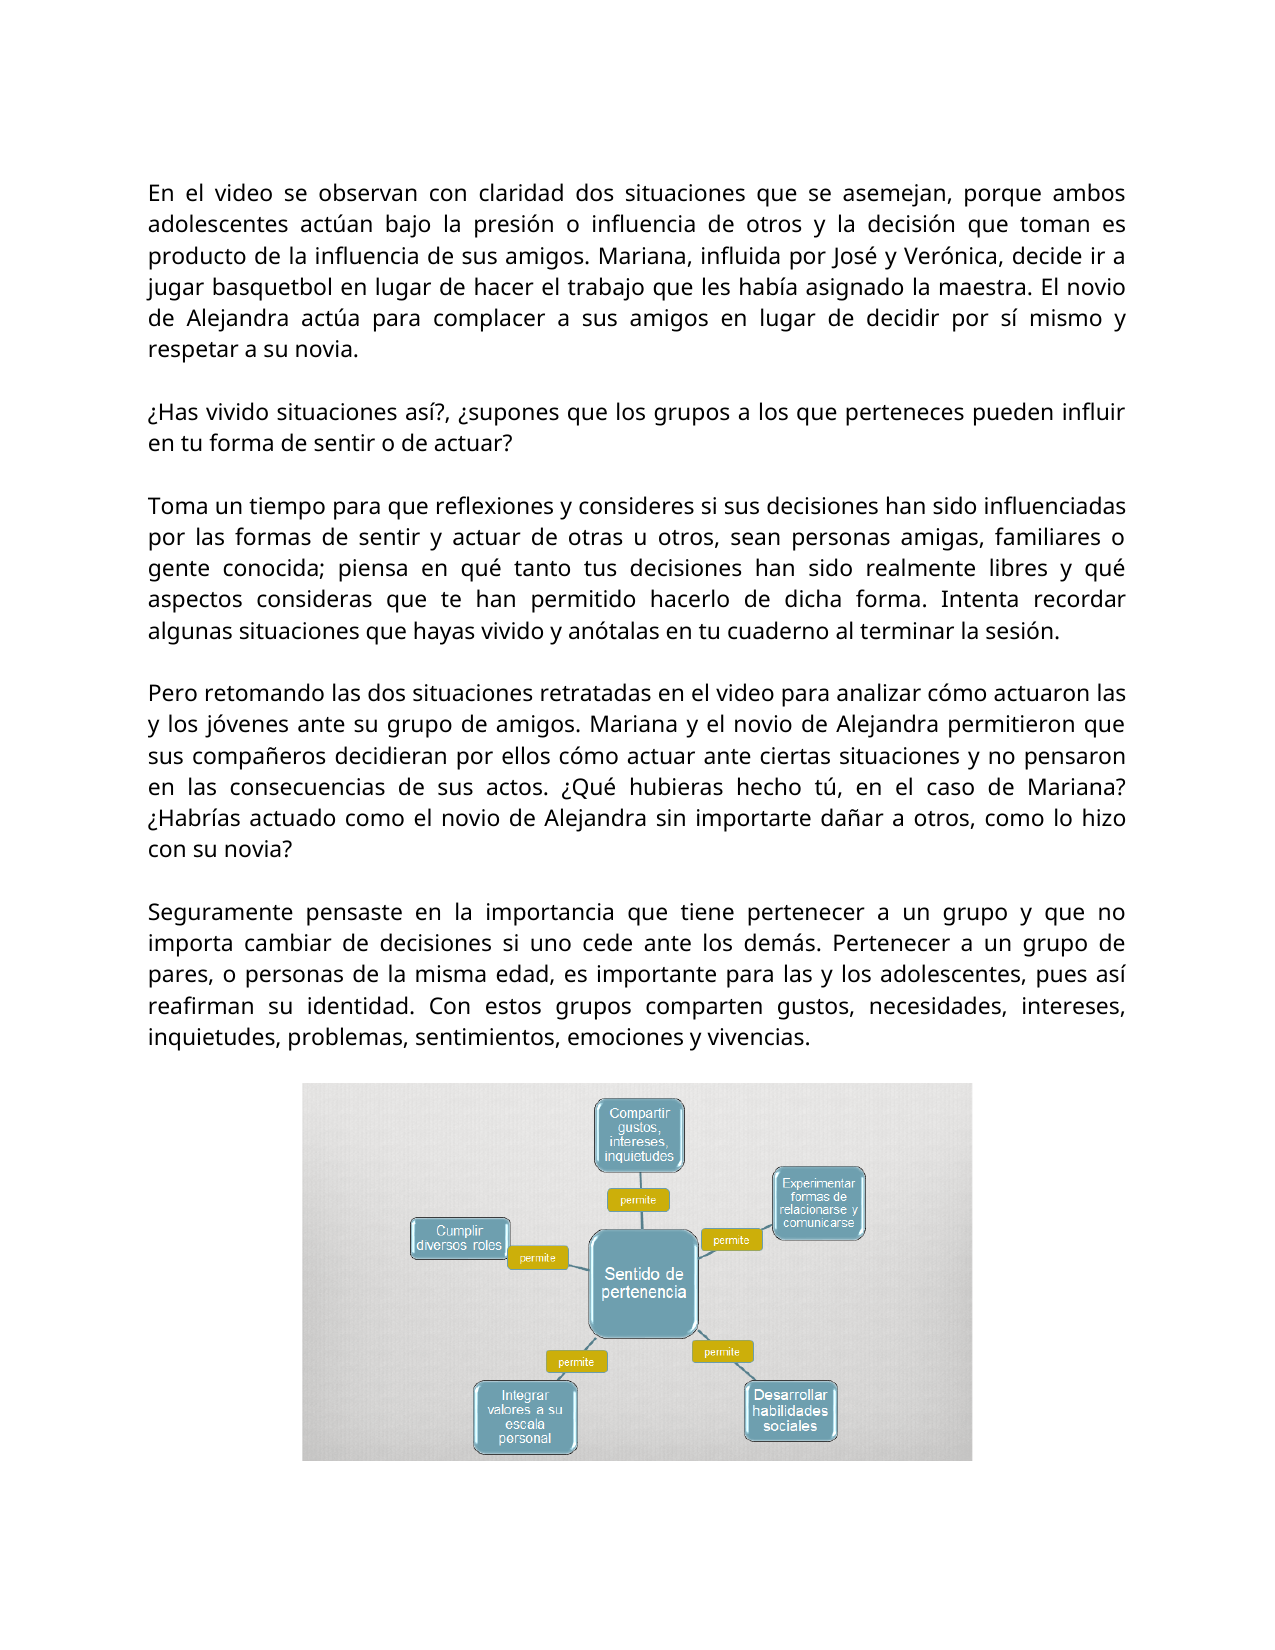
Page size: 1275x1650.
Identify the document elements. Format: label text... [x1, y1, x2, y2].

picture [302, 1083, 973, 1461]
text Toma un tiempo para que reflexiones y consideres si sus decisiones han sido influenciadas por las formas de sentir y actuar de otras u otros, sean personas amigas, familiares o gente conocida; piensa en qué tanto tus decisiones han sido realmente libres y qué aspectos consideras que te han permitido hacerlo de dicha forma. Intenta recordar algunas situaciones que hayas vivido y anótalas en tu cuaderno al terminar la sesión. [148, 490, 1127, 646]
text ¿Has vivido situaciones así?, ¿supones que los grupos a los que perteneces pueden influir en tu forma de sentir o de actuar? [148, 396, 1127, 458]
text En el video se observan con claridad dos situaciones que se asemejan, porque ambos adolescentes actúan bajo la presión o influencia de otros y la decisión que toman es producto de la influencia de sus amigos. Mariana, influida por José y Verónica, decide ir a jugar basquetbol en lugar de hacer el trabajo que les había asignado la maestra. El novio de Alejandra actúa para complacer a sus amigos en lugar de decidir por sí mismo y respetar a su novia. [148, 177, 1127, 365]
text Seguramente pensaste en la importancia que tiene pertenecer a un grupo y que no importa cambiar de decisiones si uno cede ante los demás. Pertenecer a un grupo de pares, o personas de la misma edad, es importante para las y los adolescentes, pues así reafirman su identidad. Con estos grupos comparten gustos, necesidades, intereses, inquietudes, problemas, sentimientos, emociones y vivencias. [148, 896, 1127, 1052]
text Pero retomando las dos situaciones retratadas en el video para analizar cómo actuaron las y los jóvenes ante su grupo de amigos. Mariana y el novio de Alejandra permitieron que sus compañeros decidieran por ellos cómo actuar ante ciertas situaciones y no pensaron en las consecuencias de sus actos. ¿Qué hubieras hecho tú, en el caso de Mariana? ¿Habrías actuado como el novio de Alejandra sin importarte dañar a otros, como lo hizo con su novia? [148, 677, 1127, 865]
